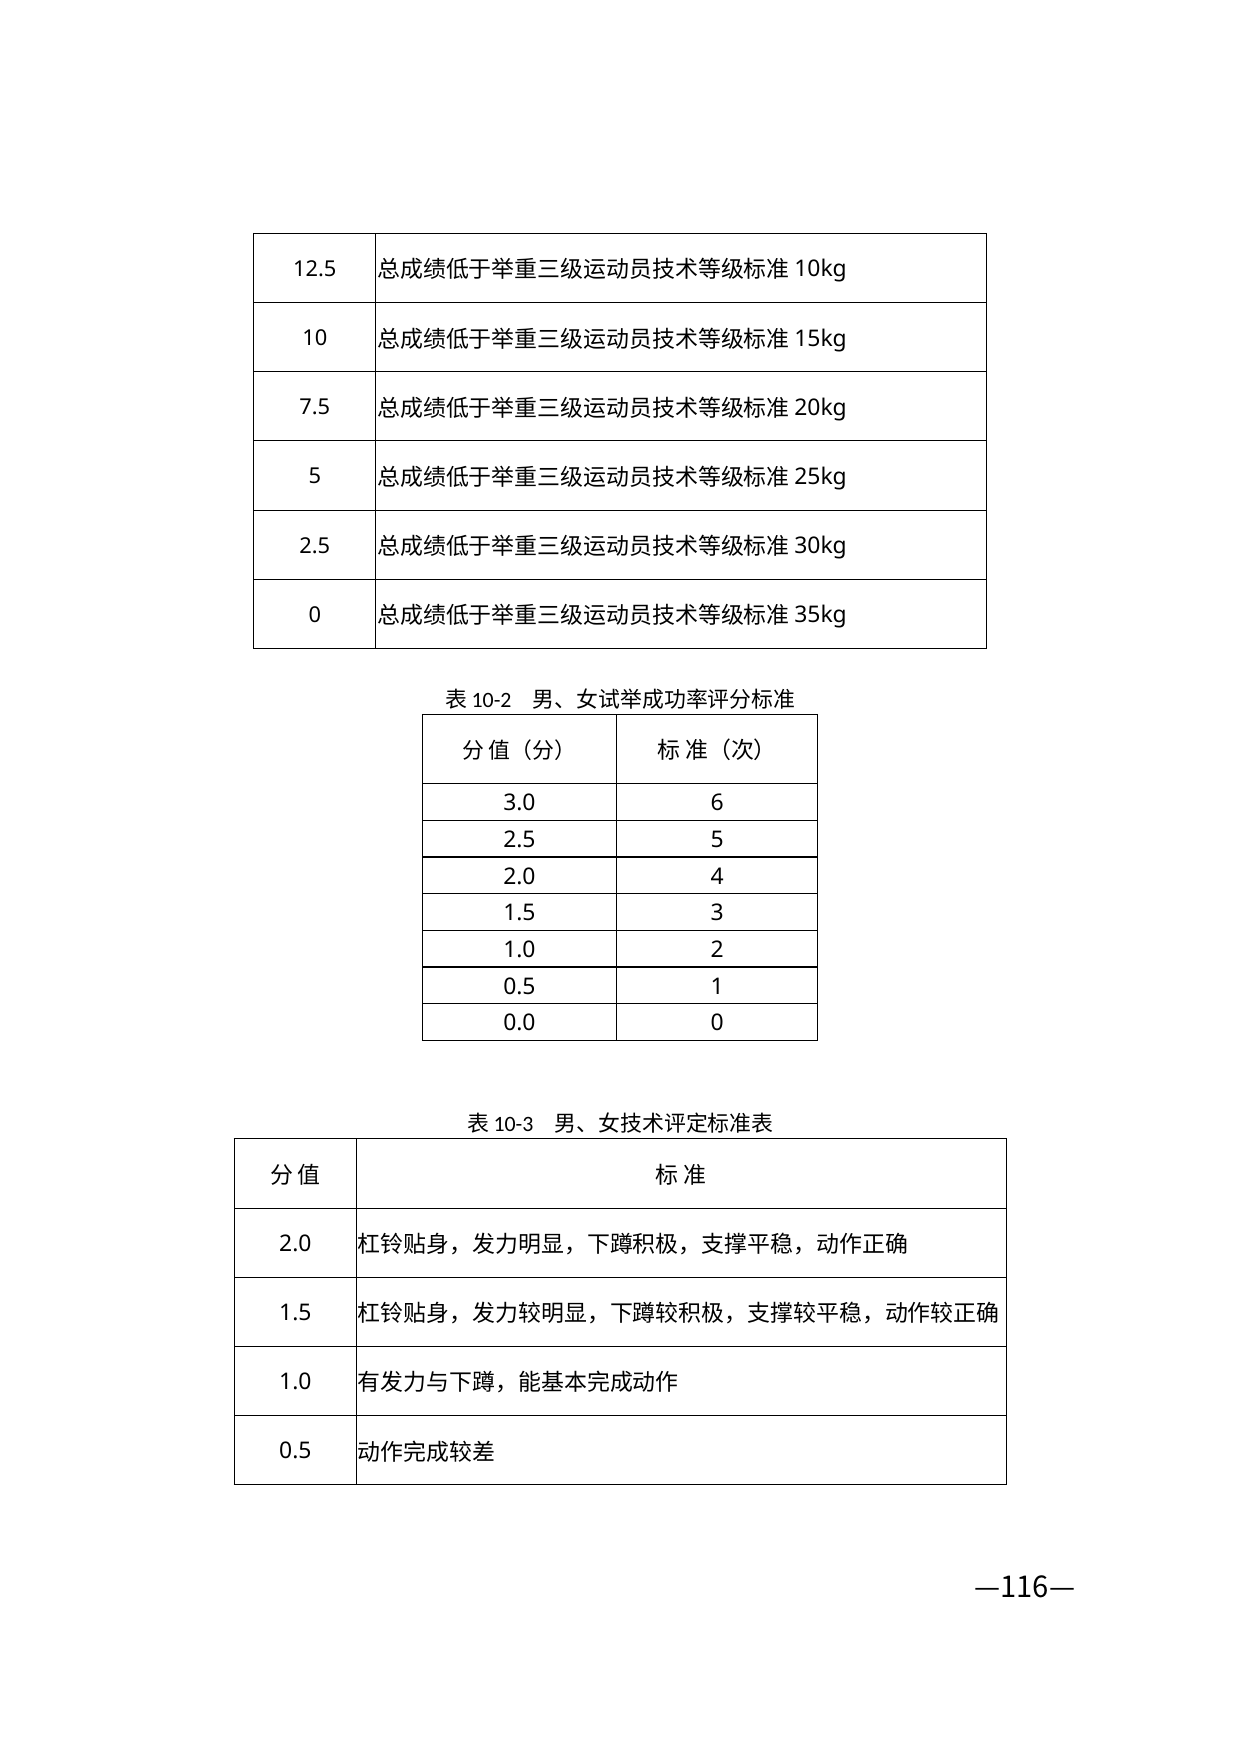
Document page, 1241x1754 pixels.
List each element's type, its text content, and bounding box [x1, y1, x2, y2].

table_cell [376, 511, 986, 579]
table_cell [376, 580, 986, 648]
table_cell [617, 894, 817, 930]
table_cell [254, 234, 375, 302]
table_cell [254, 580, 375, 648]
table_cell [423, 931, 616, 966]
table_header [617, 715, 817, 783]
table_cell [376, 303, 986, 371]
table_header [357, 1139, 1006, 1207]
text 表10-2 男、女试举成功率评分标准 [165, 681, 1075, 714]
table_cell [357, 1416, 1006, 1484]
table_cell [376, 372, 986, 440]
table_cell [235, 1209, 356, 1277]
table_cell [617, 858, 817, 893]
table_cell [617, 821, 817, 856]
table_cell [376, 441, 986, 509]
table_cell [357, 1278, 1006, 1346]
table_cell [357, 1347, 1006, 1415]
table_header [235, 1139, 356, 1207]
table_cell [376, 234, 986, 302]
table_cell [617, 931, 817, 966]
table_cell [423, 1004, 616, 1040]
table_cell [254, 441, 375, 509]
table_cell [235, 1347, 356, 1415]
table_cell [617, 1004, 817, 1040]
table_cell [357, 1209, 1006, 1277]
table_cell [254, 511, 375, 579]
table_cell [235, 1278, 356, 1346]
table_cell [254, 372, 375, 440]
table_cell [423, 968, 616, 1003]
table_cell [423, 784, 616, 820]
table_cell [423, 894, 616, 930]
text 表10-3 男、女技术评定标准表 [165, 1106, 1075, 1138]
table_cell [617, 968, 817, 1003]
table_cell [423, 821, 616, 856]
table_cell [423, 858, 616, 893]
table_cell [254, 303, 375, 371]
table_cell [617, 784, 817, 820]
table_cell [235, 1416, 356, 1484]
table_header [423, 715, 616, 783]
